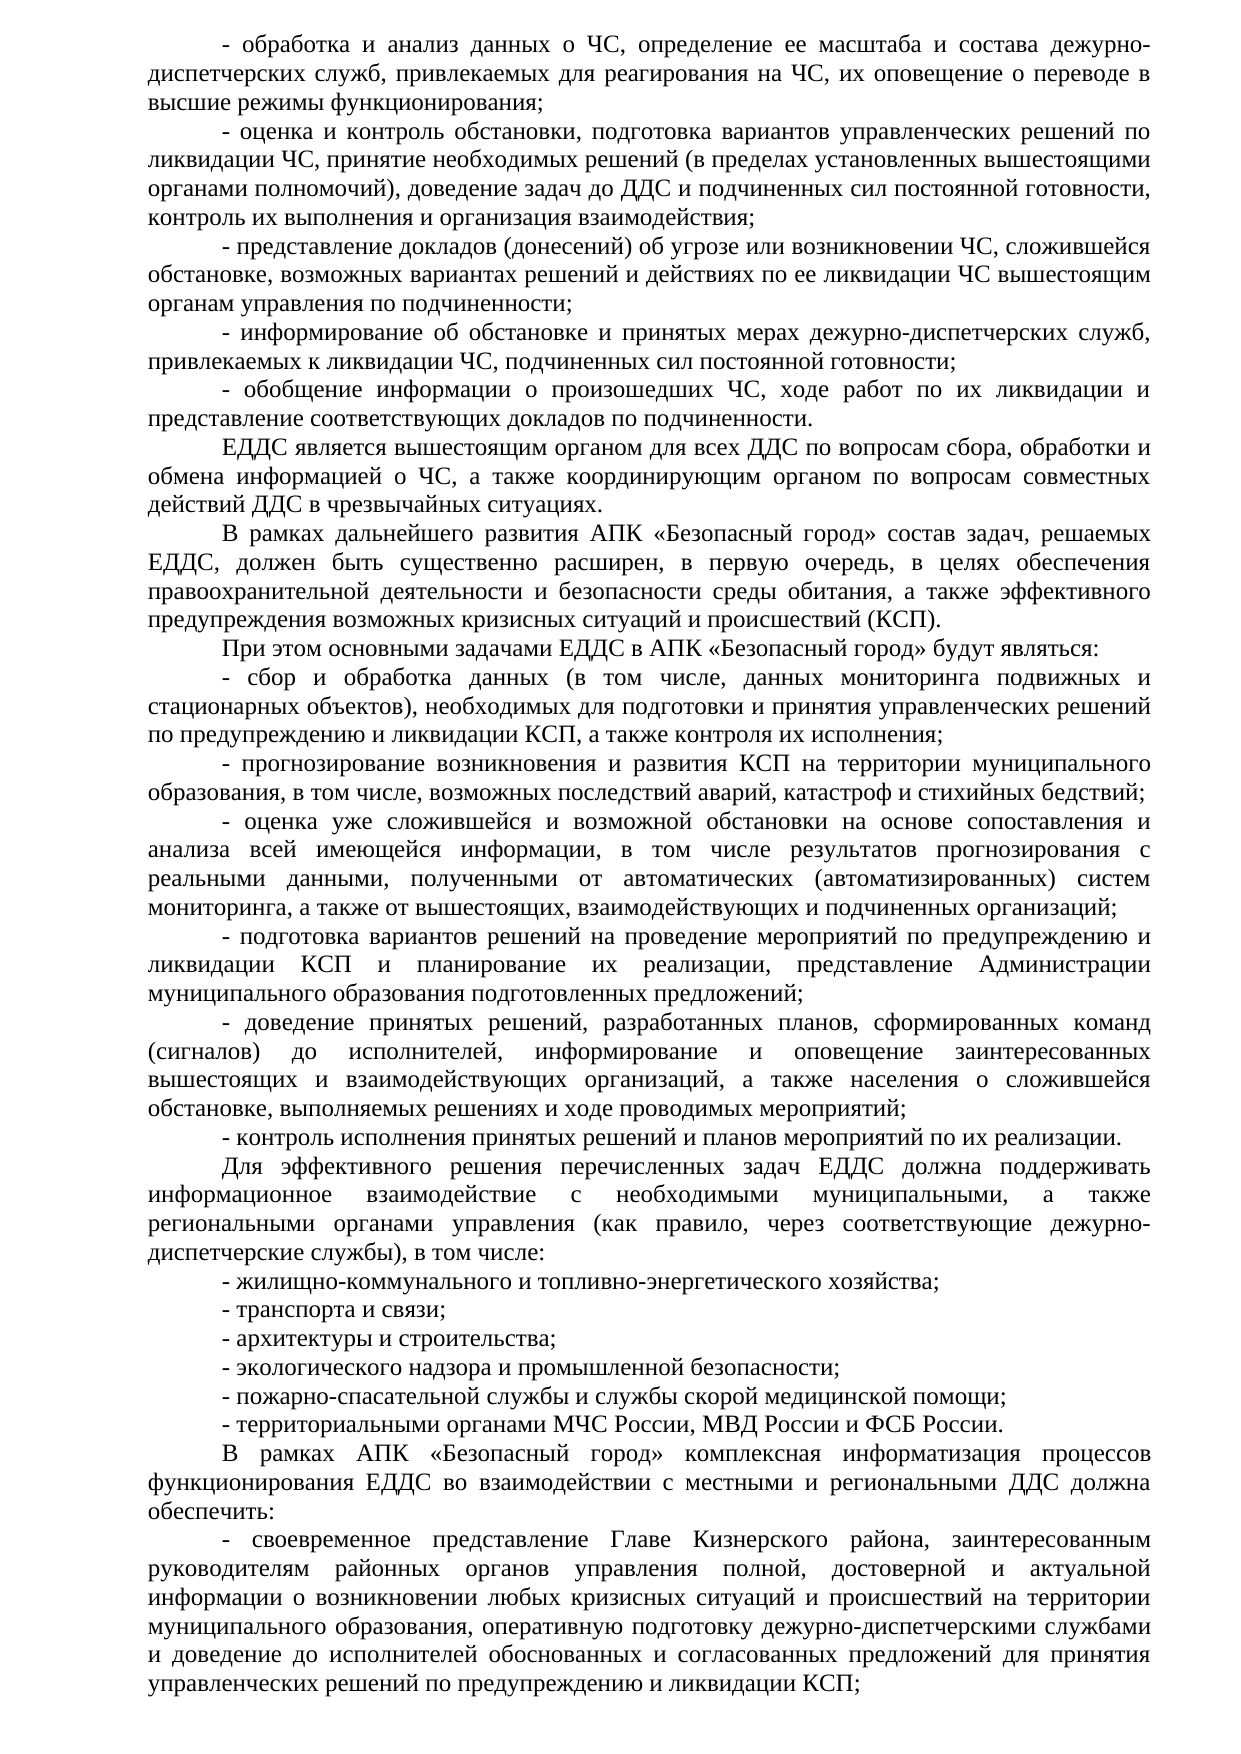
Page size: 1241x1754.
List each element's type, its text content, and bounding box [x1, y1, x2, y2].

text - представление докладов (донесений) об угрозе или возникновении ЧС, сложившейся обстановке, возможных вариантах решений и действиях по ее ликвидации ЧС вышестоящим органам управления по подчиненности; [148, 231, 1152, 317]
text - прогнозирование возникновения и развития КСП на территории муниципального образования, в том числе, возможных последствий аварий, катастроф и стихийных бедствий; [148, 748, 1152, 806]
text - территориальными органами МЧС России, МВД России и ФСБ России. [148, 1409, 1152, 1438]
text - сбор и обработка данных (в том числе, данных мониторинга подвижных и стационарных объектов), необходимых для подготовки и принятия управленческих решений по предупреждению и ликвидации КСП, а также контроля их исполнения; [148, 662, 1152, 748]
text ЕДДС является вышестоящим органом для всех ДДС по вопросам сбора, обработки и обмена информацией о ЧС, а также координирующим органом по вопросам совместных действий ДДС в чрезвычайных ситуациях. [148, 432, 1152, 518]
text - своевременное представление Главе Кизнерского района, заинтересованным руководителям районных органов управления полной, достоверной и актуальной информации о возникновении любых кризисных ситуаций и происшествий на территории муниципального образования, оперативную подготовку дежурно-диспетчерскими службами и доведение до исполнителей обоснованных и согласованных предложений для принятия управленческих решений по предупреждению и ликвидации КСП; [148, 1524, 1152, 1697]
text В рамках дальнейшего развития АПК «Безопасный город» состав задач, решаемых ЕДДС, должен быть существенно расширен, в первую очередь, в целях обеспечения правоохранительной деятельности и безопасности среды обитания, а также эффективного предупреждения возможных кризисных ситуаций и происшествий (КСП). [148, 518, 1152, 633]
text При этом основными задачами ЕДДС в АПК «Безопасный город» будут являться: [148, 633, 1152, 662]
text - оценка уже сложившейся и возможной обстановки на основе сопоставления и анализа всей имеющейся информации, в том числе результатов прогнозирования с реальными данными, полученными от автоматических (автоматизированных) систем мониторинга, а также от вышестоящих, взаимодействующих и подчиненных организаций; [148, 806, 1152, 921]
text - пожарно-спасательной службы и службы скорой медицинской помощи; [148, 1381, 1152, 1409]
text - транспорта и связи; [148, 1294, 1152, 1323]
text - экологического надзора и промышленной безопасности; [148, 1352, 1152, 1381]
text Для эффективного решения перечисленных задач ЕДДС должна поддерживать информационное взаимодействие с необходимыми муниципальными, а также региональными органами управления (как правило, через соответствующие дежурно-диспетчерские службы), в том числе: [148, 1151, 1152, 1266]
text - доведение принятых решений, разработанных планов, сформированных команд (сигналов) до исполнителей, информирование и оповещение заинтересованных вышестоящих и взаимодействующих организаций, а также населения о сложившейся обстановке, выполняемых решениях и ходе проводимых мероприятий; [148, 1007, 1152, 1122]
text - оценка и контроль обстановки, подготовка вариантов управленческих решений по ликвидации ЧС, принятие необходимых решений (в пределах установленных вышестоящими органами полномочий), доведение задач до ДДС и подчиненных сил постоянной готовности, контроль их выполнения и организация взаимодействия; [148, 116, 1152, 231]
text - жилищно-коммунального и топливно-энергетического хозяйства; [148, 1266, 1152, 1294]
text В рамках АПК «Безопасный город» комплексная информатизация процессов функционирования ЕДДС во взаимодействии с местными и региональными ДДС должна обеспечить: [148, 1438, 1152, 1524]
text - архитектуры и строительства; [148, 1323, 1152, 1352]
text - информирование об обстановке и принятых мерах дежурно-диспетчерских служб, привлекаемых к ликвидации ЧС, подчиненных сил постоянной готовности; [148, 317, 1152, 374]
text - обработка и анализ данных о ЧС, определение ее масштаба и состава дежурно-диспетчерских служб, привлекаемых для реагирования на ЧС, их оповещение о переводе в высшие режимы функционирования; [148, 29, 1152, 116]
text - обобщение информации о произошедших ЧС, ходе работ по их ликвидации и представление соответствующих докладов по подчиненности. [148, 374, 1152, 432]
text - подготовка вариантов решений на проведение мероприятий по предупреждению и ликвидации КСП и планирование их реализации, представление Администрации муниципального образования подготовленных предложений; [148, 921, 1152, 1007]
text - контроль исполнения принятых решений и планов мероприятий по их реализации. [148, 1122, 1152, 1151]
